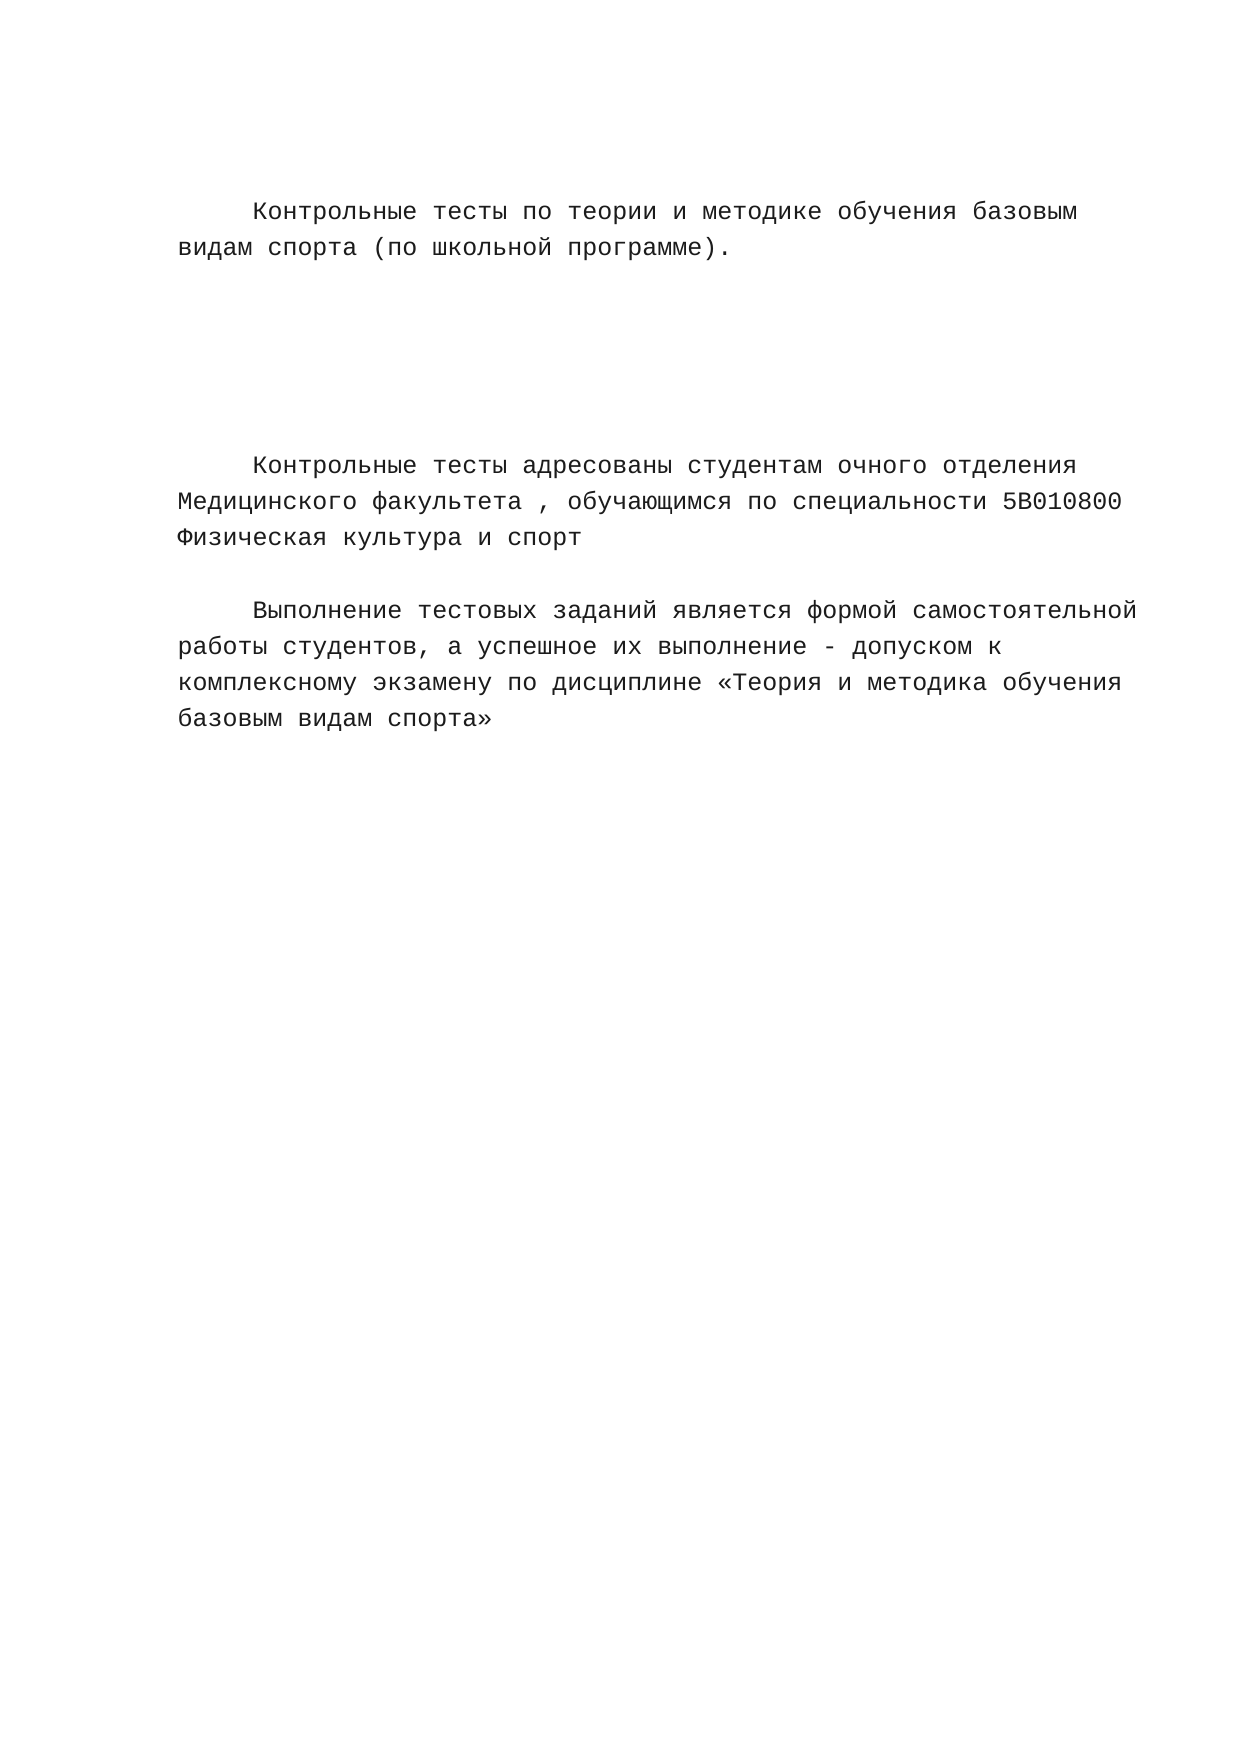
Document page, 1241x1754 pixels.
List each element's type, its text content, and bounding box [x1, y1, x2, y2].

text Контрольные тесты по теории и методике обучения базовым видам спорта (по школьной программе). [177, 191, 1152, 263]
text работы студентов, а успешное их выполнение - допуском к комплексному экзамену по дисциплине «Теория и методика обучения базовым видам спорта» [177, 626, 1152, 734]
text Выполнение тестовых заданий является формой самостоятельной [177, 589, 1152, 626]
text Медицинского факультета , обучающимся по специальности 5В010800 [177, 481, 1152, 517]
text Контрольные тесты адресованы студентам очного отделения [177, 444, 1152, 481]
text Физическая культура и спорт [177, 517, 1152, 553]
